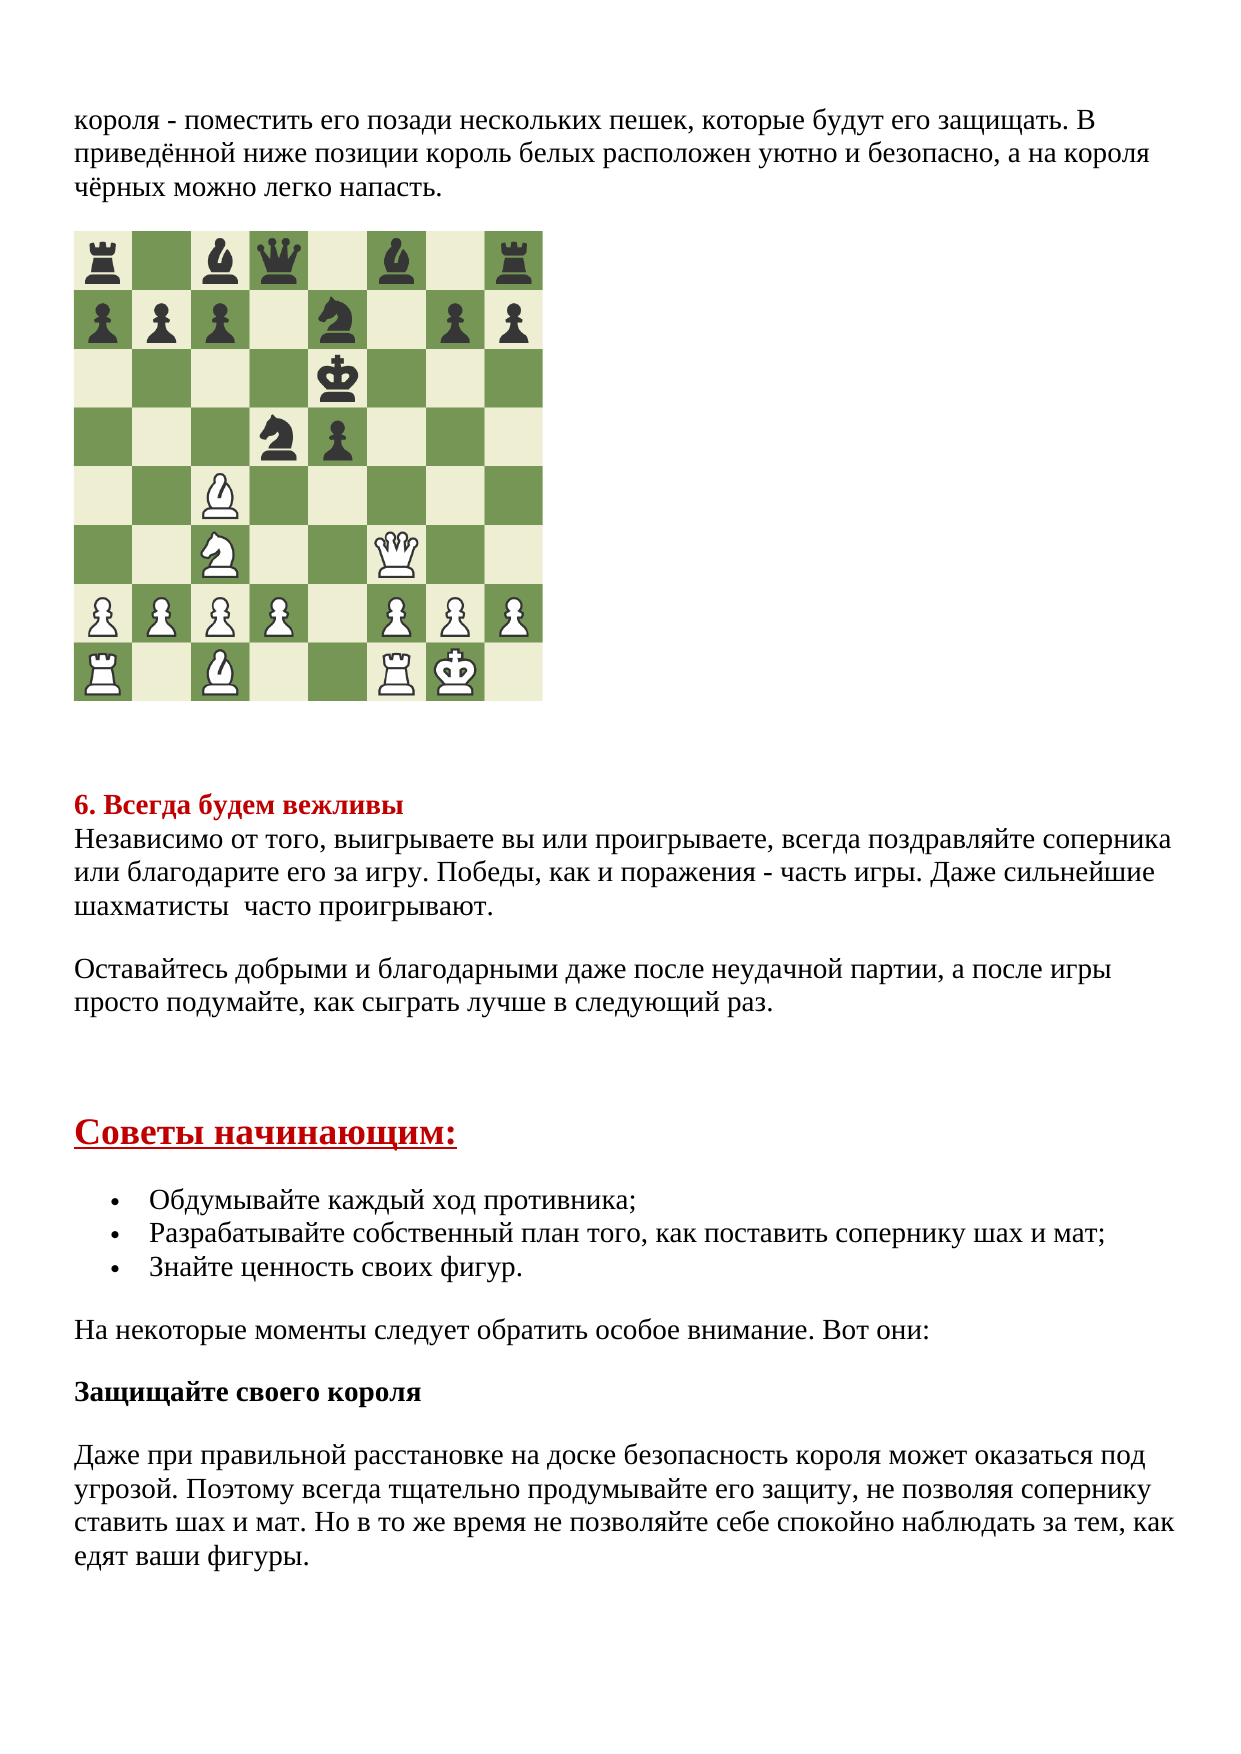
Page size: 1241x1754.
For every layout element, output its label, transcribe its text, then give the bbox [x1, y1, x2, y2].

text 6. Всегда будем вежливы Независимо от того, выигрываете вы или проигрываете, всегда поздравляйте соперника или благодарите его за игру. Победы, как и поражения - часть игры. Даже сильнейшие шахматисты часто проигрывают. [74, 787, 1196, 922]
text Защищайте своего короля [74, 1374, 1196, 1408]
list Обдумывайте каждый ход противника; [111, 1182, 1196, 1216]
list Разрабатывайте собственный план того, как поставить сопернику шах и мат; [111, 1216, 1196, 1249]
picture [73, 231, 543, 701]
text Советы начинающим: [74, 1110, 1196, 1153]
text Оставайтесь добрыми и благодарными даже после неудачной партии, а после игры просто подумайте, как сыграть лучше в следующий раз. [74, 951, 1196, 1018]
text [74, 102, 1196, 202]
text На некоторые моменты следует обратить особое внимание. Вот они: [74, 1312, 1196, 1345]
text Даже при правильной расстановке на доске безопасность короля может оказаться под угрозой. Поэтому всегда тщательно продумывайте его защиту, не позволяя сопернику ставить шах и мат. Но в то же время не позволяйте себе спокойно наблюдать за тем, как едят ваши фигуры. [74, 1437, 1196, 1571]
list Знайте ценность своих фигур. [111, 1249, 1196, 1283]
